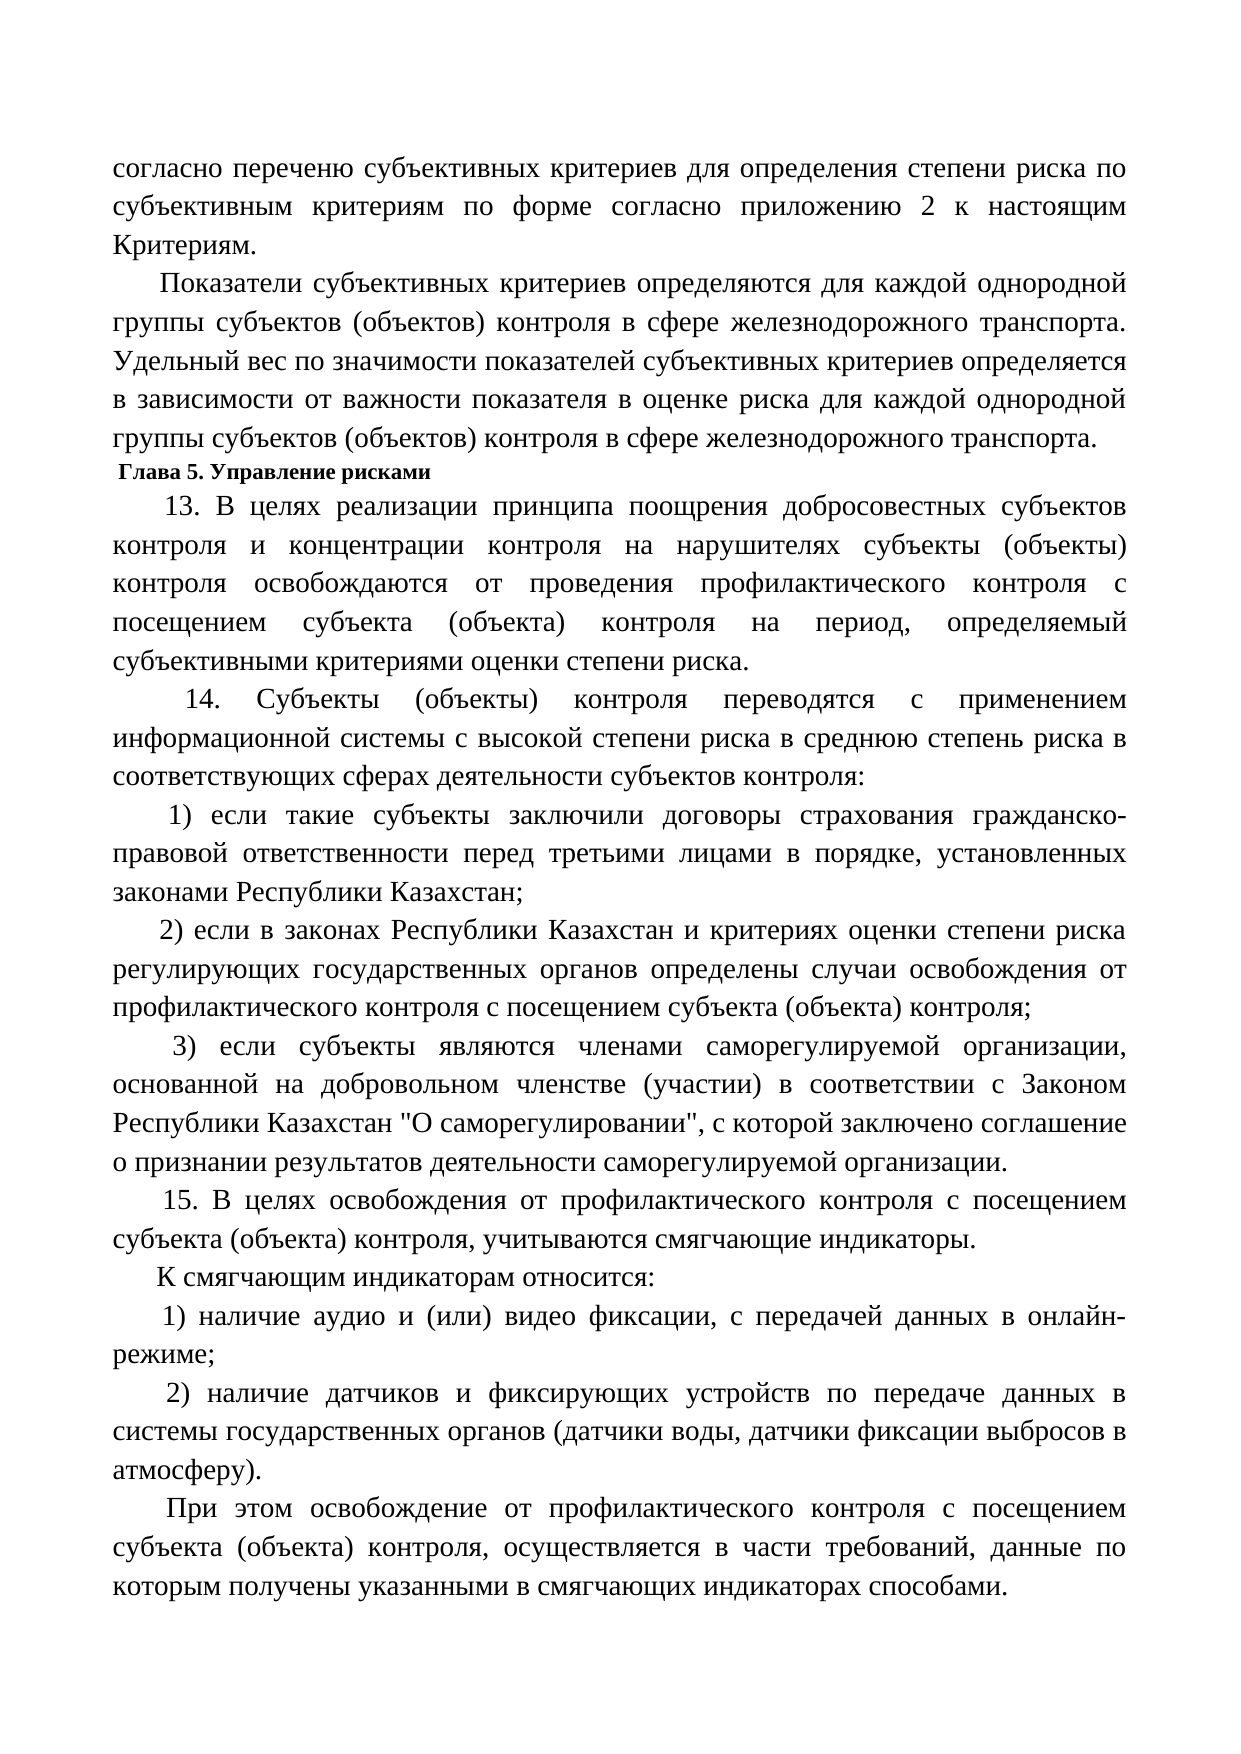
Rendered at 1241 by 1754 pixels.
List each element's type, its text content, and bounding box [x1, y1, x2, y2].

text 3) если субъекты являются членами саморегулируемой организации, основанной на добровольном членстве (участии) в соответствии с Законом Республики Казахстан "О саморегулировании", с которой заключено соглашение о признании результатов деятельности саморегулируемой организации. [112, 1028, 1128, 1177]
text Глава 5. Управление рисками [112, 458, 1128, 485]
text 15. В целях освобождения от профилактического контроля с посещением субъекта (объекта) контроля, учитываются смягчающие индикаторы. [112, 1182, 1128, 1254]
text К смягчающим индикаторам относится: [112, 1259, 1128, 1293]
text 2) наличие датчиков и фиксирующих устройств по передаче данных в системы государственных органов (датчики воды, датчики фиксации выбросов в атмосферу). [112, 1375, 1128, 1486]
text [112, 150, 1128, 261]
text 2) если в законах Республики Казахстан и критериях оценки степени риска регулирующих государственных органов определены случаи освобождения от профилактического контроля с посещением субъекта (объекта) контроля; [112, 912, 1128, 1023]
text 14. Субъекты (объекты) контроля переводятся с применением информационной системы с высокой степени риска в среднюю степень риска в соответствующих сферах деятельности субъектов контроля: [112, 681, 1128, 792]
text 1) если такие субъекты заключили договоры страхования гражданско-правовой ответственности перед третьими лицами в порядке, установленных законами Республики Казахстан; [112, 797, 1128, 907]
text При этом освобождение от профилактического контроля с посещением субъекта (объекта) контроля, осуществляется в части требований, данные по которым получены указанными в смягчающих индикаторах способами. [112, 1491, 1128, 1601]
text 1) наличие аудио и (или) видео фиксации, с передачей данных в онлайн-режиме; [112, 1298, 1128, 1370]
text Показатели субъективных критериев определяются для каждой однородной группы субъектов (объектов) контроля в сфере железнодорожного транспорта. Удельный вес по значимости показателей субъективных критериев определяется в зависимости от важности показателя в оценке риска для каждой однородной группы субъектов (объектов) контроля в сфере железнодорожного транспорта. [112, 266, 1128, 453]
text 13. В целях реализации принципа поощрения добросовестных субъектов контроля и концентрации контроля на нарушителях субъекты (объекты) контроля освобождаются от проведения профилактического контроля с посещением субъекта (объекта) контроля на период, определяемый субъективными критериями оценки степени риска. [112, 488, 1128, 676]
